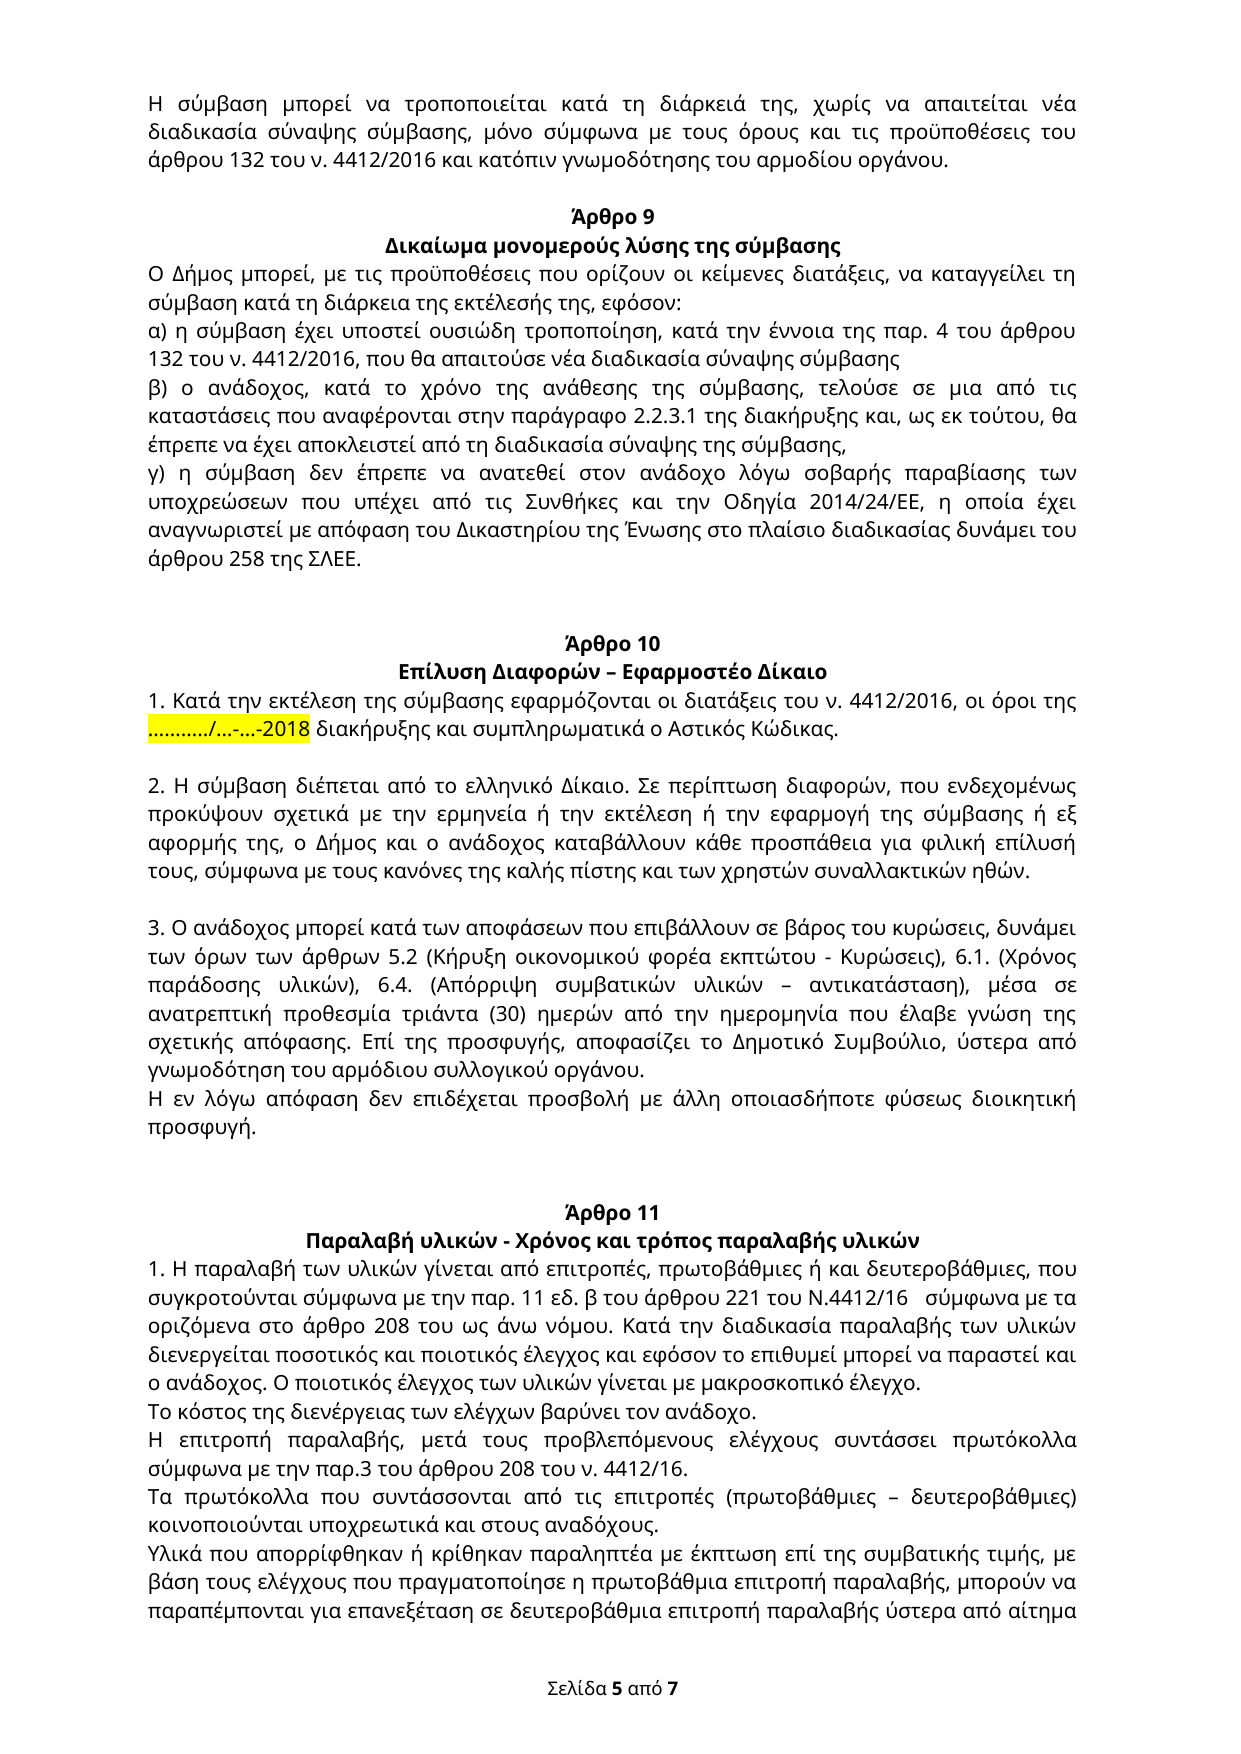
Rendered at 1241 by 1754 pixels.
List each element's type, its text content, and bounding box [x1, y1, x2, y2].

text Άρθρο 11 [148, 1198, 1078, 1226]
text Η σύμβαση μπορεί να τροποποιείται κατά τη διάρκειά της, χωρίς να απαιτείται νέα διαδικασία σύναψης σύμβασης, μόνο σύμφωνα με τους όρους και τις προϋποθέσεις του άρθρου 132 του ν. 4412/2016 και κατόπιν γνωμοδότησης του αρμοδίου οργάνου. [148, 89, 1078, 174]
text Ο Δήμος μπορεί, με τις προϋποθέσεις που ορίζουν οι κείμενες διατάξεις, να καταγγείλει τη σύμβαση κατά τη διάρκεια της εκτέλεσής της, εφόσον: [148, 259, 1078, 316]
text Η επιτροπή παραλαβής, μετά τους προβλεπόμενους ελέγχους συντάσσει πρωτόκολλα σύμφωνα με την παρ.3 του άρθρου 208 του ν. 4412/16. [148, 1425, 1078, 1482]
text β) ο ανάδοχος, κατά το χρόνο της ανάθεσης της σύμβασης, τελούσε σε μια από τις καταστάσεις που αναφέρονται στην παράγραφο 2.2.3.1 της διακήρυξης και, ως εκ τούτου, θα έπρεπε να έχει αποκλειστεί από τη διαδικασία σύναψης της σύμβασης, [148, 373, 1078, 458]
text Επίλυση Διαφορών – Εφαρμοστέο Δίκαιο [148, 657, 1078, 686]
text Τα πρωτόκολλα που συντάσσονται από τις επιτροπές (πρωτοβάθμιες – δευτεροβάθμιες) κοινοποιούνται υποχρεωτικά και στους αναδόχους. [148, 1482, 1078, 1539]
text α) η σύμβαση έχει υποστεί ουσιώδη τροποποίηση, κατά την έννοια της παρ. 4 του άρθρου 132 του ν. 4412/2016, που θα απαιτούσε νέα διαδικασία σύναψης σύμβασης [148, 316, 1078, 373]
text 2. Η σύμβαση διέπεται από το ελληνικό Δίκαιο. Σε περίπτωση διαφορών, που ενδεχομένως προκύψουν σχετικά με την ερμηνεία ή την εκτέλεση ή την εφαρμογή της σύμβασης ή εξ αφορμής της, ο Δήμος και ο ανάδοχος καταβάλλουν κάθε προσπάθεια για φιλική επίλυσή τους, σύμφωνα με τους κανόνες της καλής πίστης και των χρηστών συναλλακτικών ηθών. [148, 771, 1078, 885]
text Δικαίωμα μονομερούς λύσης της σύμβασης [148, 231, 1078, 259]
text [148, 1539, 1078, 1624]
text 1. H παραλαβή των υλικών γίνεται από επιτροπές, πρωτοβάθμιες ή και δευτεροβάθμιες, που συγκροτούνται σύμφωνα με την παρ. 11 εδ. β του άρθρου 221 του Ν.4412/16 σύμφωνα με τα οριζόμενα στο άρθρο 208 του ως άνω νόμου. Κατά την διαδικασία παραλαβής των υλικών διενεργείται ποσοτικός και ποιοτικός έλεγχος και εφόσον το επιθυμεί μπορεί να παραστεί και ο ανάδοχος. Ο ποιοτικός έλεγχος των υλικών γίνεται με μακροσκοπικό έλεγχο. [148, 1254, 1078, 1397]
text 3. Ο ανάδοχος μπορεί κατά των αποφάσεων που επιβάλλουν σε βάρος του κυρώσεις, δυνάμει των όρων των άρθρων 5.2 (Κήρυξη οικονομικού φορέα εκπτώτου - Κυρώσεις), 6.1. (Χρόνος παράδοσης υλικών), 6.4. (Απόρριψη συμβατικών υλικών – αντικατάσταση), μέσα σε ανατρεπτική προθεσμία τριάντα (30) ημερών από την ημερομηνία που έλαβε γνώση της σχετικής απόφασης. Επί της προσφυγής, αποφασίζει το Δημοτικό Συμβούλιο, ύστερα από γνωμοδότηση του αρμόδιου συλλογικού οργάνου. [148, 913, 1078, 1084]
text Άρθρο 10 [148, 629, 1078, 657]
text Παραλαβή υλικών - Χρόνος και τρόπος παραλαβής υλικών [148, 1226, 1078, 1254]
text Το κόστος της διενέργειας των ελέγχων βαρύνει τον ανάδοχο. [148, 1397, 1078, 1425]
text Άρθρο 9 [148, 202, 1078, 231]
text γ) η σύμβαση δεν έπρεπε να ανατεθεί στον ανάδοχο λόγω σοβαρής παραβίασης των υποχρεώσεων που υπέχει από τις Συνθήκες και την Οδηγία 2014/24/ΕΕ, η οποία έχει αναγνωριστεί με απόφαση του Δικαστηρίου της Ένωσης στο πλαίσιο διαδικασίας δυνάμει του άρθρου 258 της ΣΛΕΕ. [148, 458, 1078, 572]
text 1. Κατά την εκτέλεση της σύμβασης εφαρμόζονται οι διατάξεις του ν. 4412/2016, οι όροι της ………../…-…-2018 διακήρυξης και συμπληρωματικά ο Αστικός Κώδικας. [148, 686, 1078, 743]
text Η εν λόγω απόφαση δεν επιδέχεται προσβολή με άλλη οποιασδήποτε φύσεως διοικητική προσφυγή. [148, 1084, 1078, 1141]
